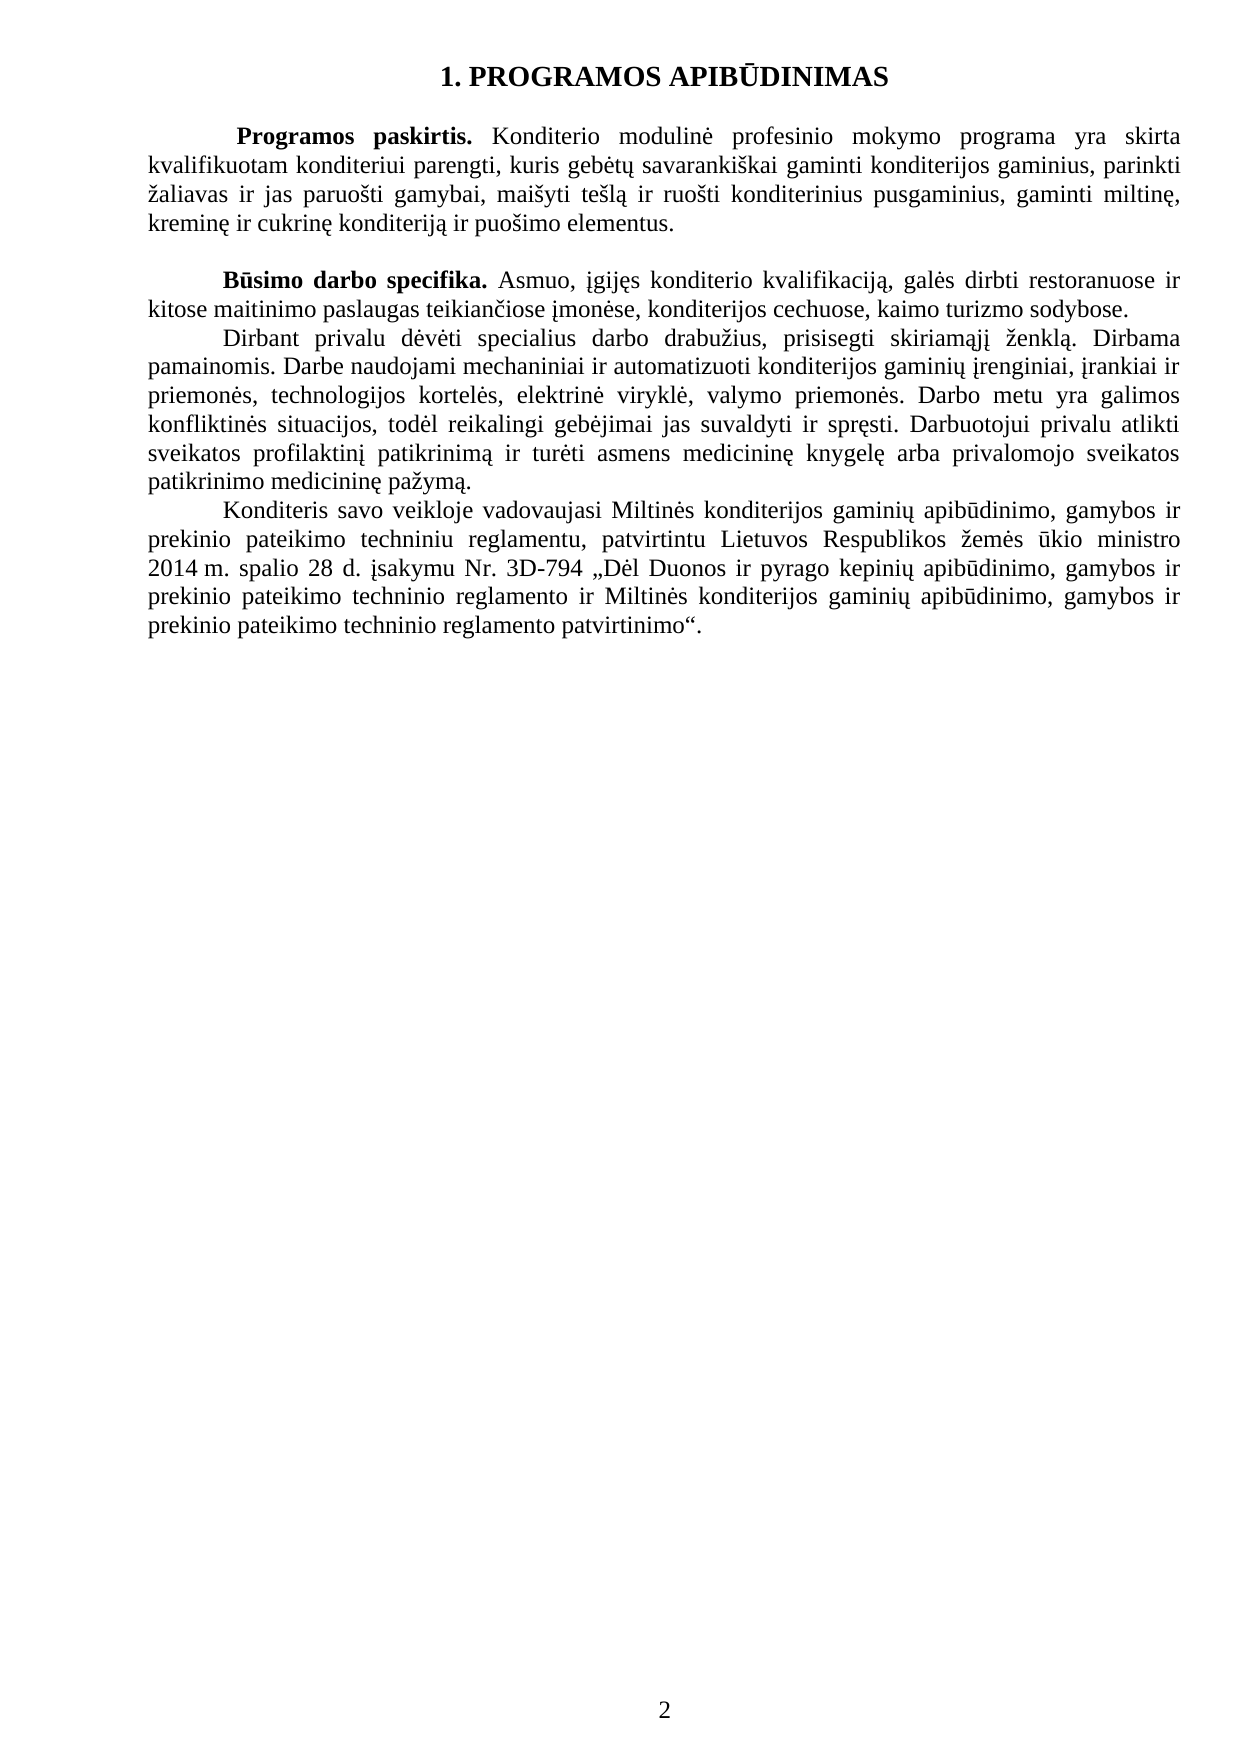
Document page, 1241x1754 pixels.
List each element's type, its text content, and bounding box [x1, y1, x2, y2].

text Programos paskirtis. Konditerio modulinė profesinio mokymo programa yra skirta kvalifikuotam konditeriui parengti, kuris gebėtų savarankiškai gaminti konditerijos gaminius, parinkti žaliavas ir jas paruošti gamybai, maišyti tešlą ir ruošti konditerinius pusgaminius, gaminti miltinę, kreminę ir cukrinę konditeriją ir puošimo elementus. [148, 121, 1181, 236]
text Konditeris savo veikloje vadovaujasi Miltinės konditerijos gaminių apibūdinimo, gamybos ir prekinio pateikimo techniniu reglamentu, patvirtintu Lietuvos Respublikos žemės ūkio ministro 2014 m. spalio 28 d. įsakymu Nr. 3D-794 „Dėl Duonos ir pyrago kepinių apibūdinimo, gamybos ir prekinio pateikimo techninio reglamento ir Miltinės konditerijos gaminių apibūdinimo, gamybos ir prekinio pateikimo techninio reglamento patvirtinimo“. [148, 495, 1181, 639]
text Dirbant privalu dėvėti specialius darbo drabužius, prisisegti skiriamąjį ženklą. Dirbama pamainomis. Darbe naudojami mechaniniai ir automatizuoti konditerijos gaminių įrenginiai, įrankiai ir priemonės, technologijos kortelės, elektrinė viryklė, valymo priemonės. Darbo metu yra galimos konfliktinės situacijos, todėl reikalingi gebėjimai jas suvaldyti ir spręsti. Darbuotojui privalu atlikti sveikatos profilaktinį patikrinimą ir turėti asmens medicininę knygelę arba privalomojo sveikatos patikrinimo medicininę pažymą. [148, 323, 1181, 495]
text 1. PROGRAMOS APIBŪDINIMAS [148, 59, 1181, 93]
text Būsimo darbo specifika. Asmuo, įgijęs konditerio kvalifikaciją, galės dirbti restoranuose ir kitose maitinimo paslaugas teikiančiose įmonėse, konditerijos cechuose, kaimo turizmo sodybose. [148, 265, 1181, 323]
